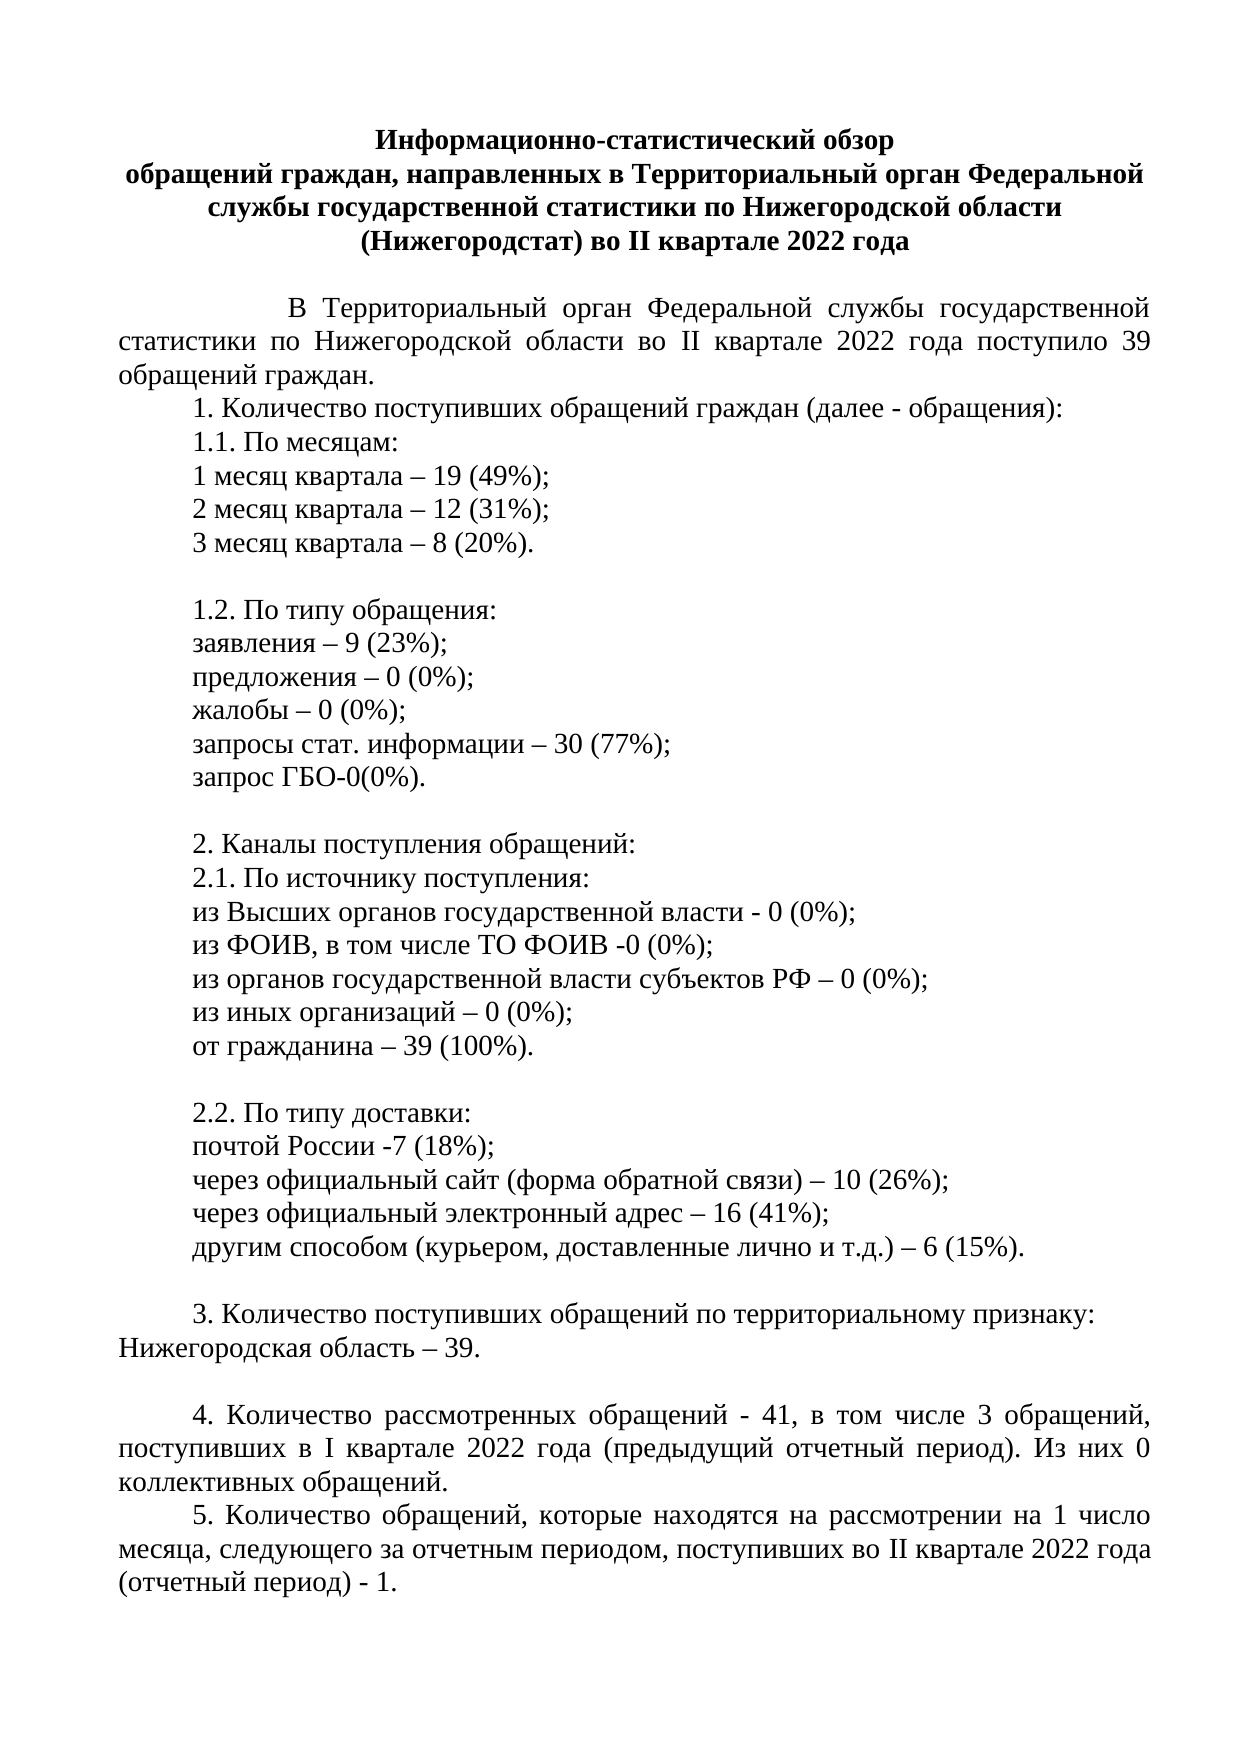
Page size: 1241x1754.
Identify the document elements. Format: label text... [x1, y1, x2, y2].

text запрос ГБО-0(0%). [118, 759, 1152, 793]
text из иных организаций – 0 (0%); [118, 994, 1152, 1028]
text от гражданина – 39 (100%). [118, 1028, 1152, 1061]
text Информационно-статистический обзор [118, 122, 1152, 156]
text из ФОИВ, в том числе ТО ФОИВ -0 (0%); [118, 927, 1152, 961]
text 3. Количество поступивших обращений по территориальному признаку: [118, 1296, 1152, 1330]
text 1.2. По типу обращения: [118, 592, 1152, 625]
text 2.1. По источнику поступления: [118, 860, 1152, 894]
text 1. Количество поступивших обращений граждан (далее - обращения): [118, 391, 1152, 424]
text через официальный сайт (форма обратной связи) – 10 (26%); [118, 1162, 1152, 1196]
text заявления – 9 (23%); [118, 625, 1152, 659]
text через официальный электронный адрес – 16 (41%); [118, 1196, 1152, 1229]
text другим способом (курьером, доставленные лично и т.д.) – 6 (15%). [118, 1229, 1152, 1263]
text 1.1. По месяцам: [118, 424, 1152, 458]
text 4. Количество рассмотренных обращений - 41, в том числе 3 обращений, поступивших в I квартале 2022 года (предыдущий отчетный период). Из них 0 коллективных обращений. [118, 1397, 1152, 1497]
text 2.2. По типу доставки: [118, 1095, 1152, 1128]
text 5. Количество обращений, которые находятся на рассмотрении на 1 число месяца, следующего за отчетным периодом, поступивших во II квартале 2022 года (отчетный период) - 1. [118, 1497, 1152, 1598]
text 2. Каналы поступления обращений: [118, 827, 1152, 860]
text Нижегородская область – 39. [118, 1330, 1152, 1363]
text В Территориальный орган Федеральной службы государственной статистики по Нижегородской области во II квартале 2022 года поступило 39 обращений граждан. [118, 290, 1152, 391]
text запросы стат. информации – 30 (77%); [118, 726, 1152, 759]
text 3 месяц квартала – 8 (20%). [118, 525, 1152, 558]
text почтой России -7 (18%); [118, 1128, 1152, 1162]
text из органов государственной власти субъектов РФ – 0 (0%); [118, 961, 1152, 994]
text из Высших органов государственной власти - 0 (0%); [118, 894, 1152, 927]
text жалобы – 0 (0%); [118, 692, 1152, 726]
text 1 месяц квартала – 19 (49%); [118, 458, 1152, 491]
text 2 месяц квартала – 12 (31%); [118, 491, 1152, 525]
text предложения – 0 (0%); [118, 659, 1152, 692]
text обращений граждан, направленных в Территориальный орган Федеральной службы государственной статистики по Нижегородской области (Нижегородстат) во II квартале 2022 года [118, 156, 1152, 256]
